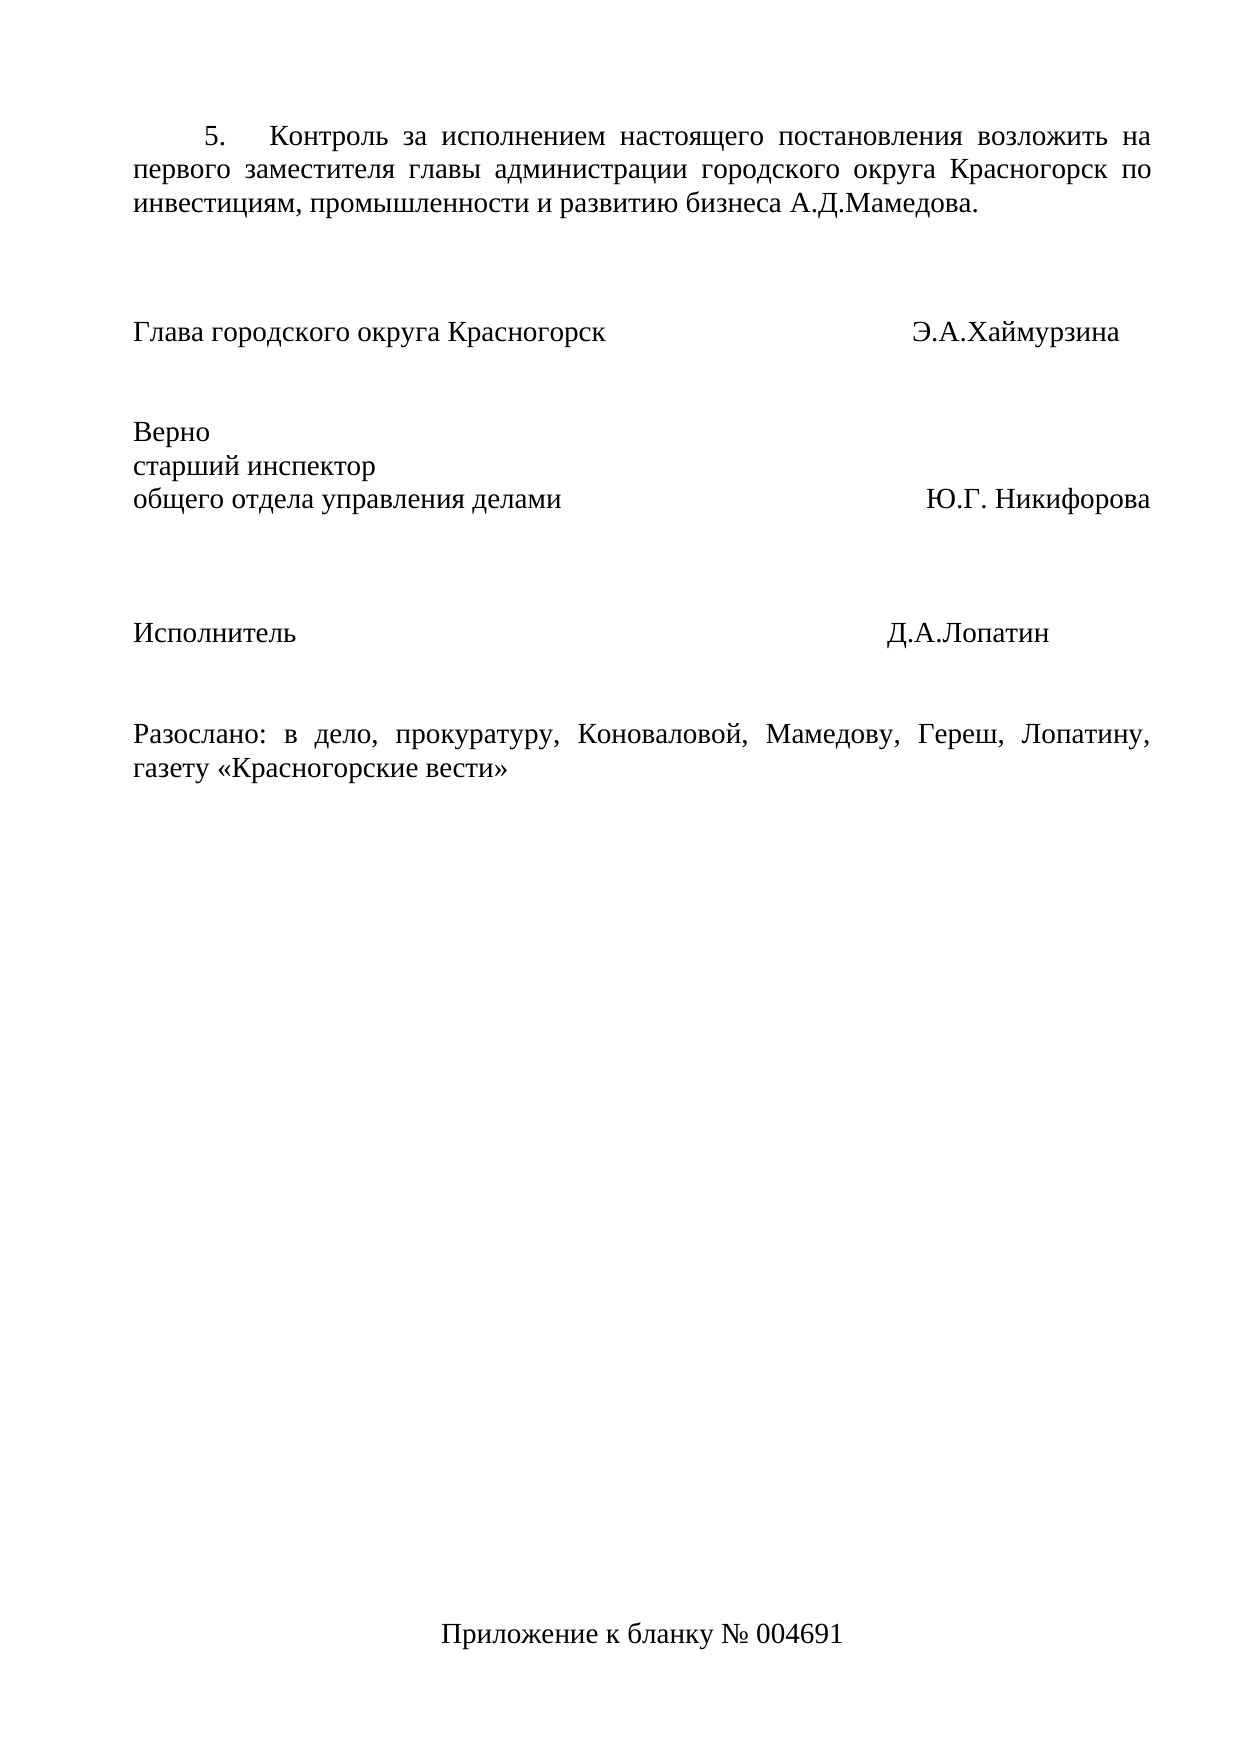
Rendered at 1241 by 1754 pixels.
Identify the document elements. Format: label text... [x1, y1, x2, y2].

text общего отдела управления делами Ю.Г. Никифорова [133, 481, 1152, 515]
text Разослано: в дело, прокуратуру, Коноваловой, Мамедову, Гереш, Лопатину, газету «Красногорские вести» [133, 716, 1152, 783]
text Приложение к бланку № 004691 [133, 1616, 1152, 1650]
text Исполнитель Д.А.Лопатин [133, 616, 1152, 649]
text Верно [133, 414, 1152, 448]
text 5. Контроль за исполнением настоящего постановления возложить на первого заместителя главы администрации городского округа Красногорск по инвестициям, промышленности и развитию бизнеса А.Д.Мамедова. [133, 118, 1152, 219]
text старший инспектор [133, 448, 1152, 481]
text Глава городского округа Красногорск Э.А.Хаймурзина [133, 314, 1152, 347]
